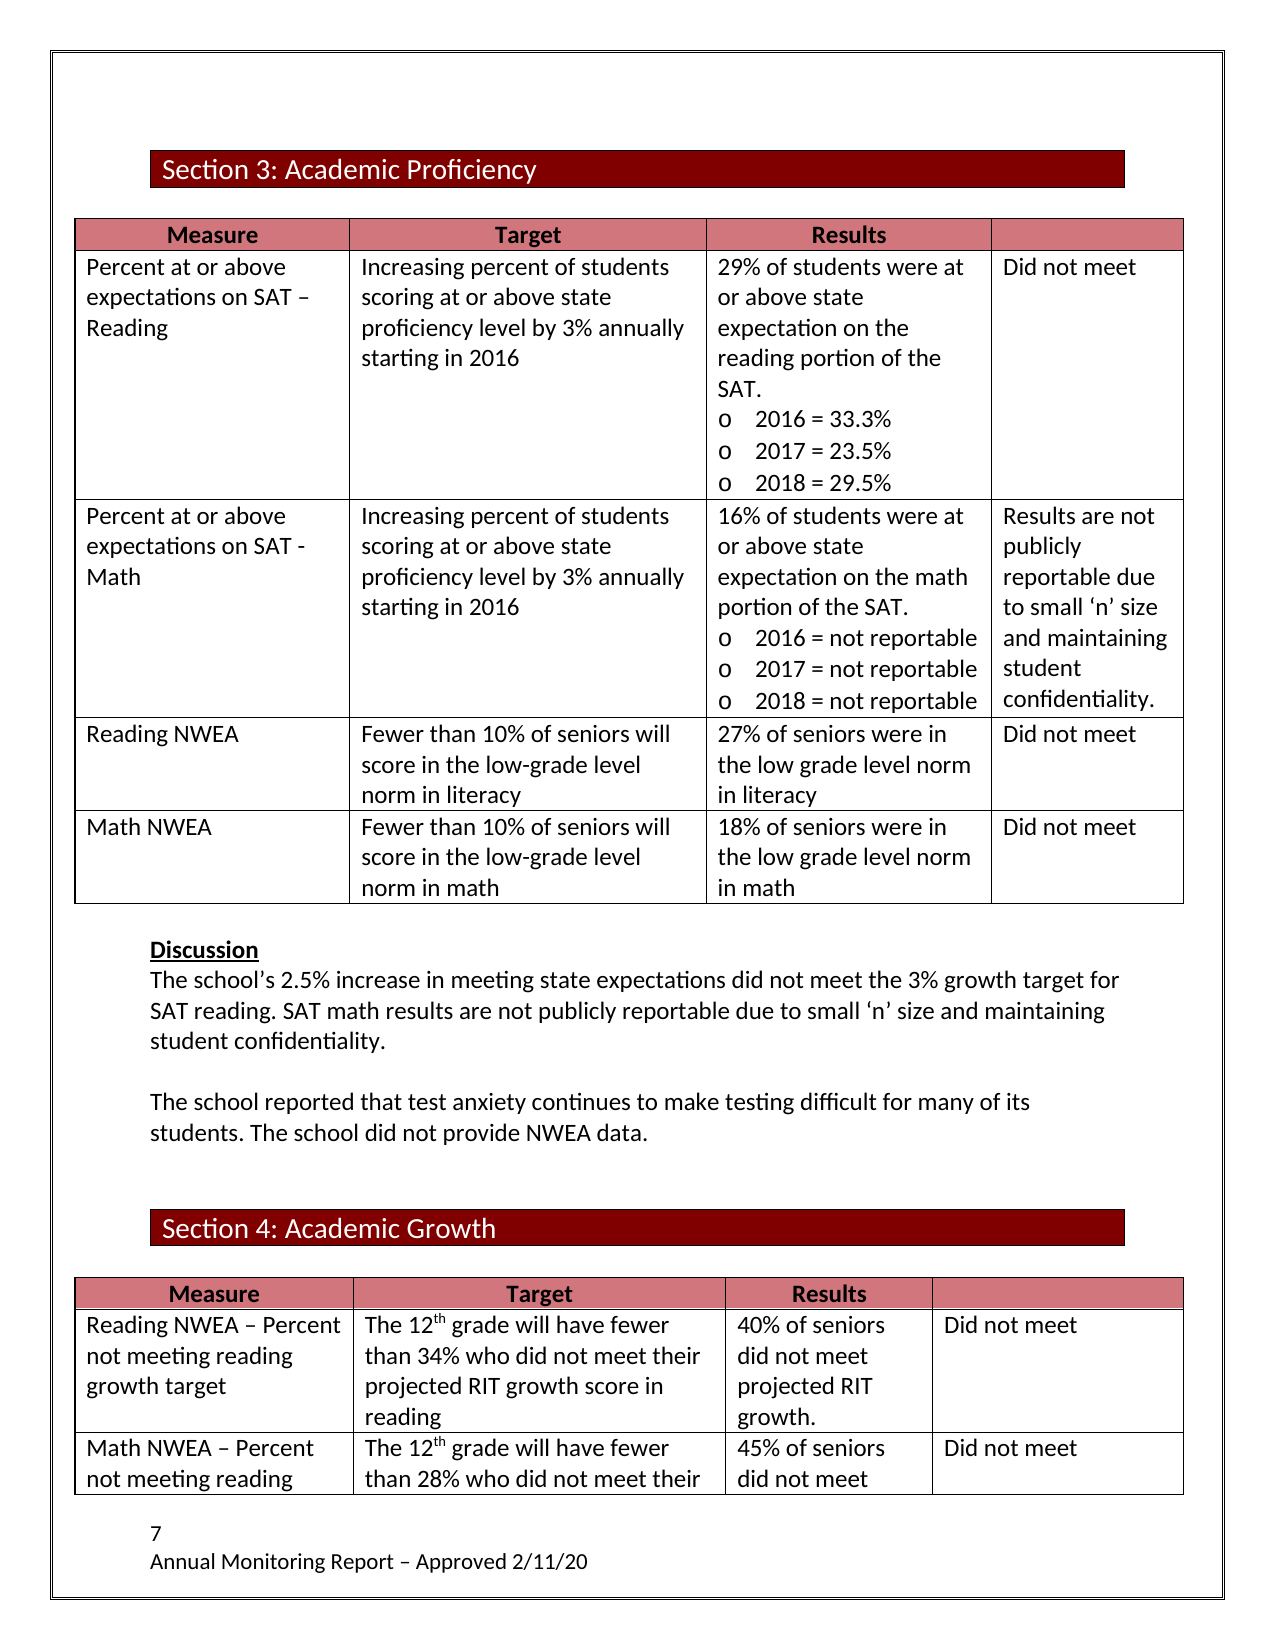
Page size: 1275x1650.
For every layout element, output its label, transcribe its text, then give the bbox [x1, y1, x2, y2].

table_header Target [354, 1278, 725, 1308]
table_header Results [707, 219, 991, 250]
table_cell Increasing percent of students scoring at or above state proficiency level by 3% annually starting in 2016 [350, 251, 706, 499]
table_cell Did not meet [933, 1310, 1183, 1432]
text Discussion [150, 934, 1125, 964]
table_header [933, 1278, 1183, 1308]
table_cell Did not meet [992, 718, 1183, 810]
table_header Results [726, 1278, 932, 1308]
table_cell 29% of students were at or above state expectation on the reading portion of the SAT. 2016 = 33.3% 2017 = 23.5% 2018 = 29.5% [707, 251, 991, 499]
table_cell Fewer than 10% of seniors will score in the low-grade level norm in math [350, 811, 706, 902]
table_cell 18% of seniors were in the low grade level norm in math [707, 811, 991, 902]
table_cell Reading NWEA – Percent not meeting reading growth target [76, 1310, 353, 1432]
table_cell Fewer than 10% of seniors will score in the low-grade level norm in literacy [350, 718, 706, 810]
table_cell Percent at or above expectations on SAT - Math [76, 500, 349, 717]
table_header Measure [76, 219, 349, 250]
table_header Section 4: Academic Growth [151, 1210, 1124, 1245]
table_cell Math NWEA [76, 811, 349, 902]
table_header [992, 219, 1183, 250]
text The school reported that test anxiety continues to make testing difficult for many of its students. The school did not provide NWEA data. [150, 1087, 1125, 1148]
table_header Target [350, 219, 706, 250]
table_cell 16% of students were at or above state expectation on the math portion of the SAT. 2016 = not reportable 2017 = not reportable 2018 = not reportable [707, 500, 991, 717]
table_header Measure [76, 1278, 353, 1308]
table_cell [76, 1433, 353, 1494]
table_cell Results are not publicly reportable due to small ‘n’ size and maintaining student confidentiality. [992, 500, 1183, 717]
table_cell Did not meet [992, 251, 1183, 499]
table_cell Did not meet [933, 1433, 1183, 1494]
table_cell 27% of seniors were in the low grade level norm in literacy [707, 718, 991, 810]
table_cell Increasing percent of students scoring at or above state proficiency level by 3% annually starting in 2016 [350, 500, 706, 717]
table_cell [354, 1433, 725, 1494]
table_cell Reading NWEA [76, 718, 349, 810]
text The school’s 2.5% increase in meeting state expectations did not meet the 3% growth target for SAT reading. SAT math results are not publicly reportable due to small ‘n’ size and maintaining student confidentiality. [150, 964, 1125, 1056]
table_cell Did not meet [992, 811, 1183, 902]
table_cell The 12th grade will have fewer than 34% who did not meet their projected RIT growth score in reading [354, 1310, 725, 1432]
table_header Section 3: Academic Proficiency [151, 151, 1124, 187]
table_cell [726, 1433, 932, 1494]
table_cell 40% of seniors did not meet projected RIT growth. [726, 1310, 932, 1432]
table_cell Percent at or above expectations on SAT – Reading [76, 251, 349, 499]
